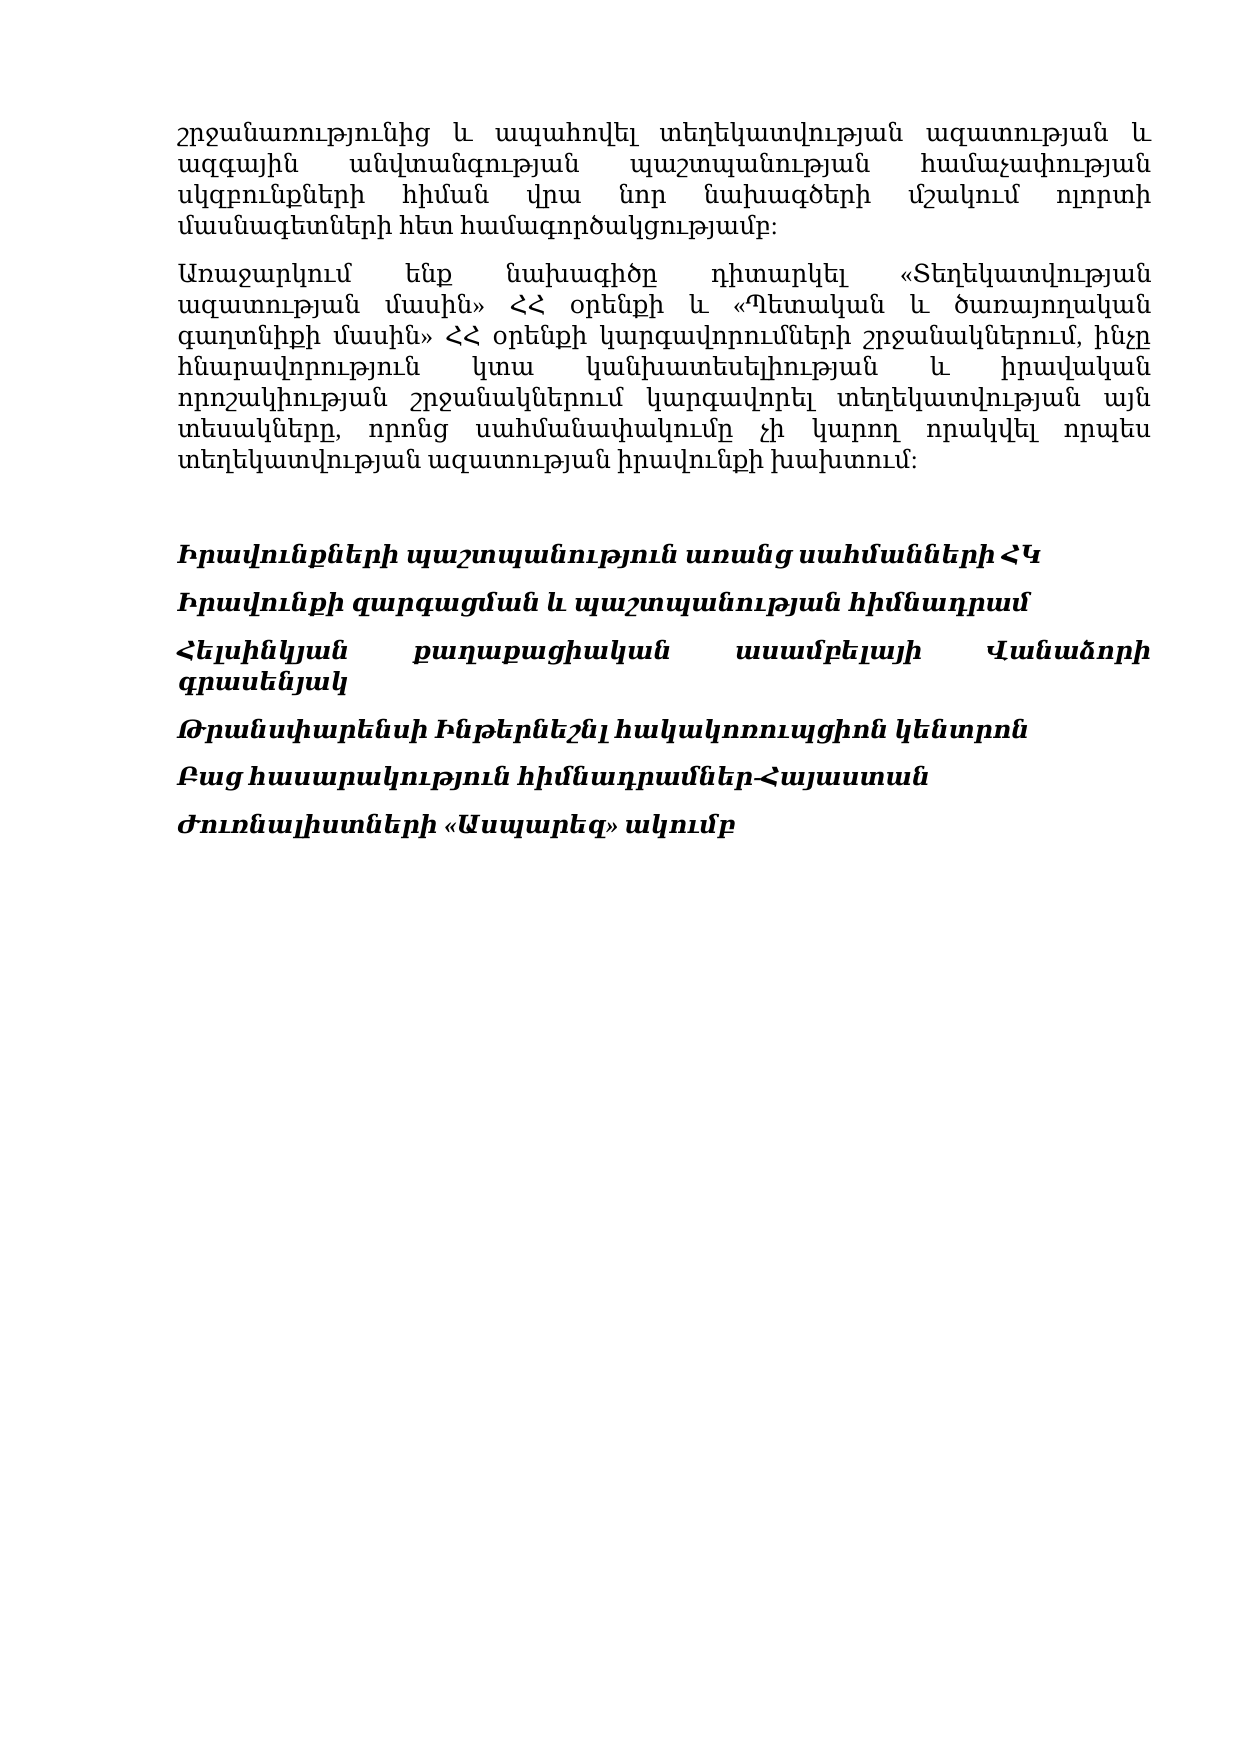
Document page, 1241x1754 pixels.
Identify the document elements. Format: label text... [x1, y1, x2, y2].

text Բաց հասարակություն հիմնադրամներ-Հայաստան [177, 762, 1152, 791]
text Հելսինկյան քաղաքացիական ասամբելայի Վանաձորի գրասենյակ [177, 636, 1152, 696]
text Առաջարկում ենք նախագիծը դիտարկել «Տեղեկատվության ազատության մասին» ՀՀ օրենքի և «Պետական և ծառայողական գաղտնիքի մասին» ՀՀ օրենքի կարգավորումների շրջանակներում, ինչը հնարավորություն կտա կանխատեսելիության և իրավական որոշակիության շրջանակներում կարգավորել տեղեկատվության այն տեսակները, որոնց սահմանափակումը չի կարող որակվել որպես տեղեկատվության ազատության իրավունքի խախտում: [177, 259, 1152, 474]
text Ժուռնալիստների «Ասպարեզ» ակումբ [177, 810, 1152, 839]
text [177, 118, 1152, 240]
text Թրանսփարենսի Ինթերնեշնլ հակակոռուպցիոն կենտրոն [177, 715, 1152, 743]
text Իրավունքի զարգացման և պաշտպանության հիմնադրամ [177, 588, 1152, 617]
text Իրավունքների պաշտպանություն առանց սահմանների ՀԿ [177, 541, 1152, 569]
